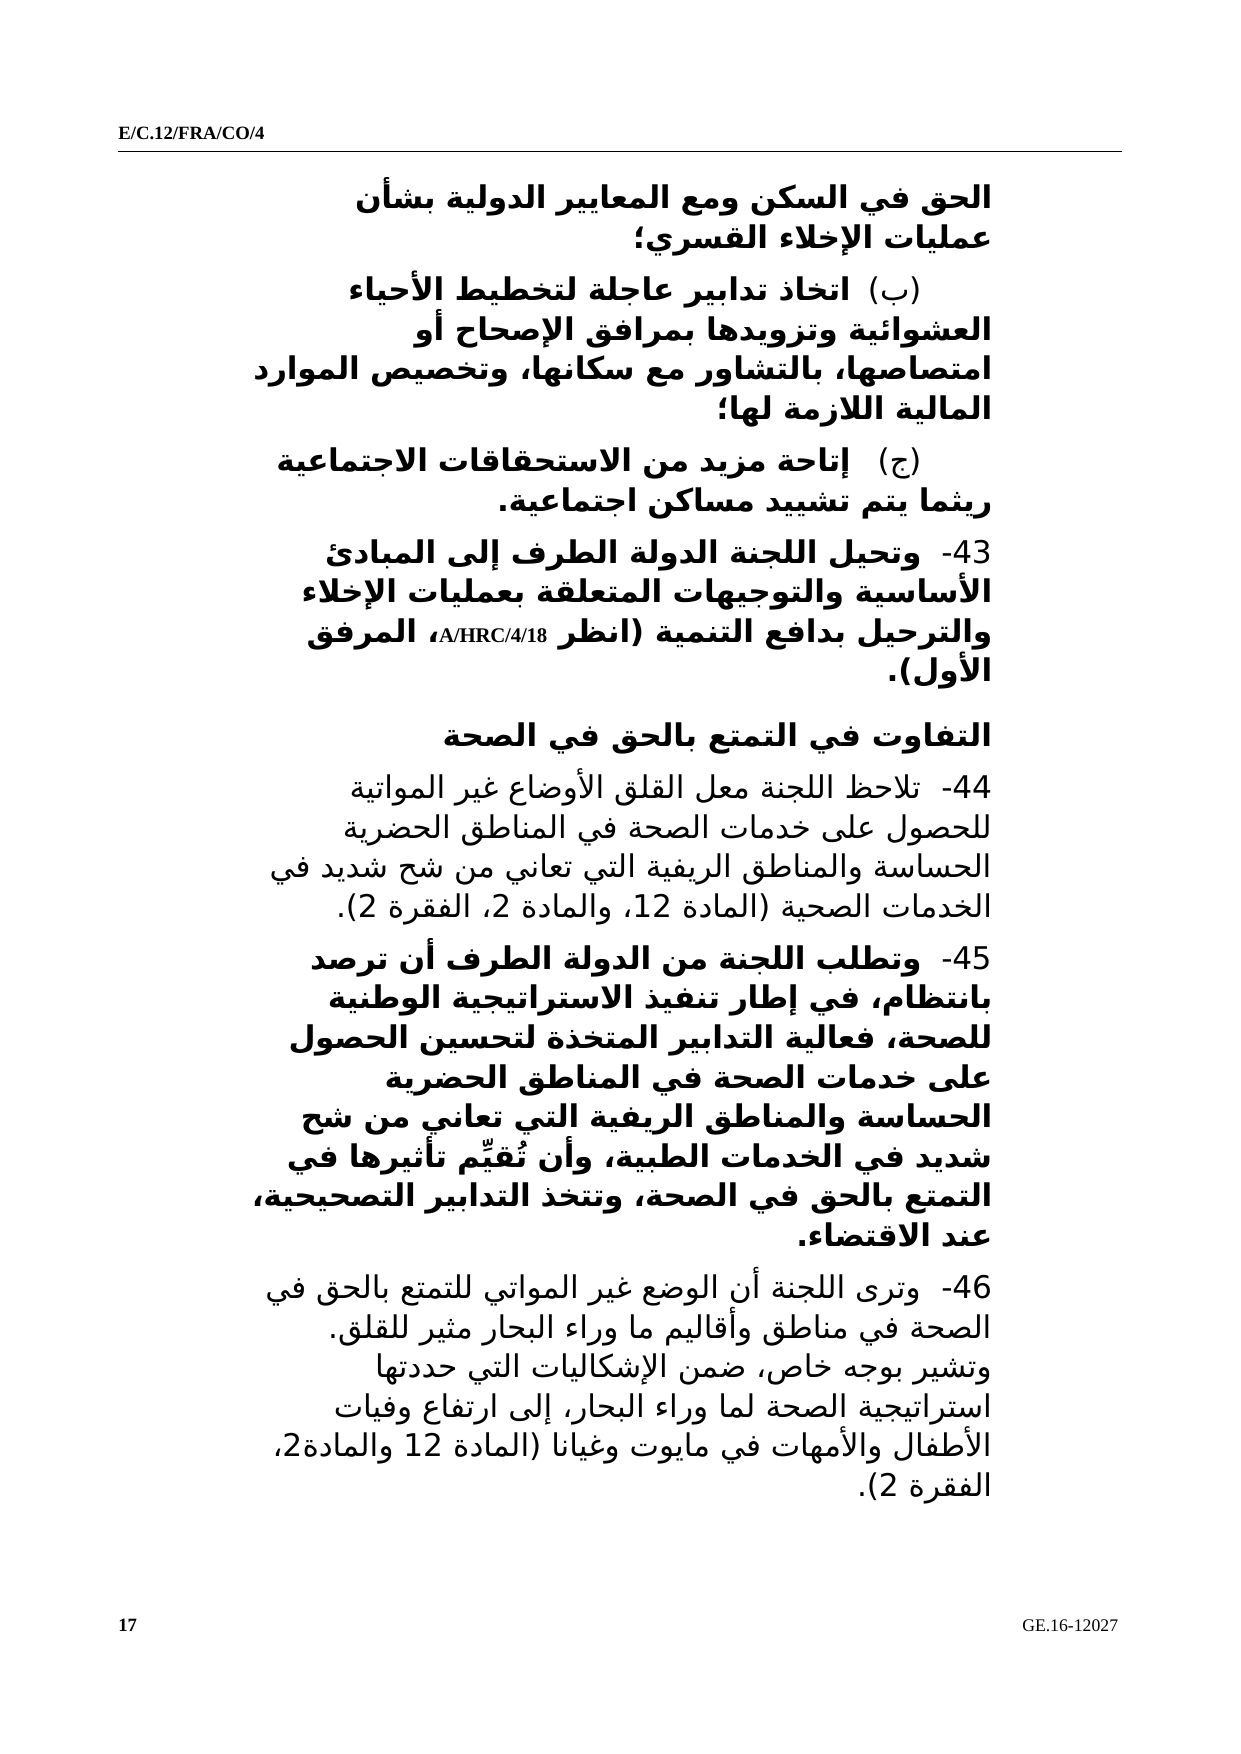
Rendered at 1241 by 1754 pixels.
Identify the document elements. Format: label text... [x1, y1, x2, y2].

text (ج) إتاحة مزيد من الاستحقاقات الاجتماعية ريثما يتم تشييد مساكن اجتماعية. [248, 440, 992, 519]
text 43- وتحيل اللجنة الدولة الطرف إلى المبادئ الأساسية والتوجيهات المتعلقة بعمليات الإخلاء والترحيل بدافع التنمية (انظر A/HRC/4/18، المرفق الأول). [248, 531, 992, 690]
text التفاوت في التمتع بالحق في الصحة [248, 715, 1122, 754]
text (ب‌) اتخاذ تدابير عاجلة لتخطيط الأحياء العشوائية وتزويدها بمرافق الإصحاح أو امتصاصها، بالتشاور مع سكانها، وتخصيص الموارد المالية اللازمة لها؛ [248, 269, 992, 427]
text 45- وتطلب اللجنة من الدولة الطرف أن ترصد بانتظام، في إطار تنفيذ الاستراتيجية الوطنية للصحة، فعالية التدابير المتخذة لتحسين الحصول على خدمات الصحة في المناطق الحضرية الحساسة والمناطق الريفية التي تعاني من شح شديد في الخدمات الطبية، وأن تُقيِّم تأثيرها في التمتع بالحق في الصحة، وتتخذ التدابير التصحيحية، عند الاقتضاء. [248, 938, 992, 1254]
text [248, 177, 992, 256]
text 46- وترى اللجنة أن الوضع غير المواتي للتمتع بالحق في الصحة في مناطق وأقاليم ما وراء البحار مثير للقلق. وتشير بوجه خاص، ضمن الإشكاليات التي حددتها استراتيجية الصحة لما وراء البحار، إلى ارتفاع وفيات الأطفال والأمهات في مايوت وغيانا (المادة 12 والمادة2، الفقرة 2). [248, 1267, 992, 1504]
text 44- تلاحظ اللجنة معل القلق الأوضاع غير المواتية للحصول على خدمات الصحة في المناطق الحضرية الحساسة والمناطق الريفية التي تعاني من شح شديد في الخدمات الصحية (المادة 12، والمادة 2، الفقرة 2). [248, 767, 992, 925]
